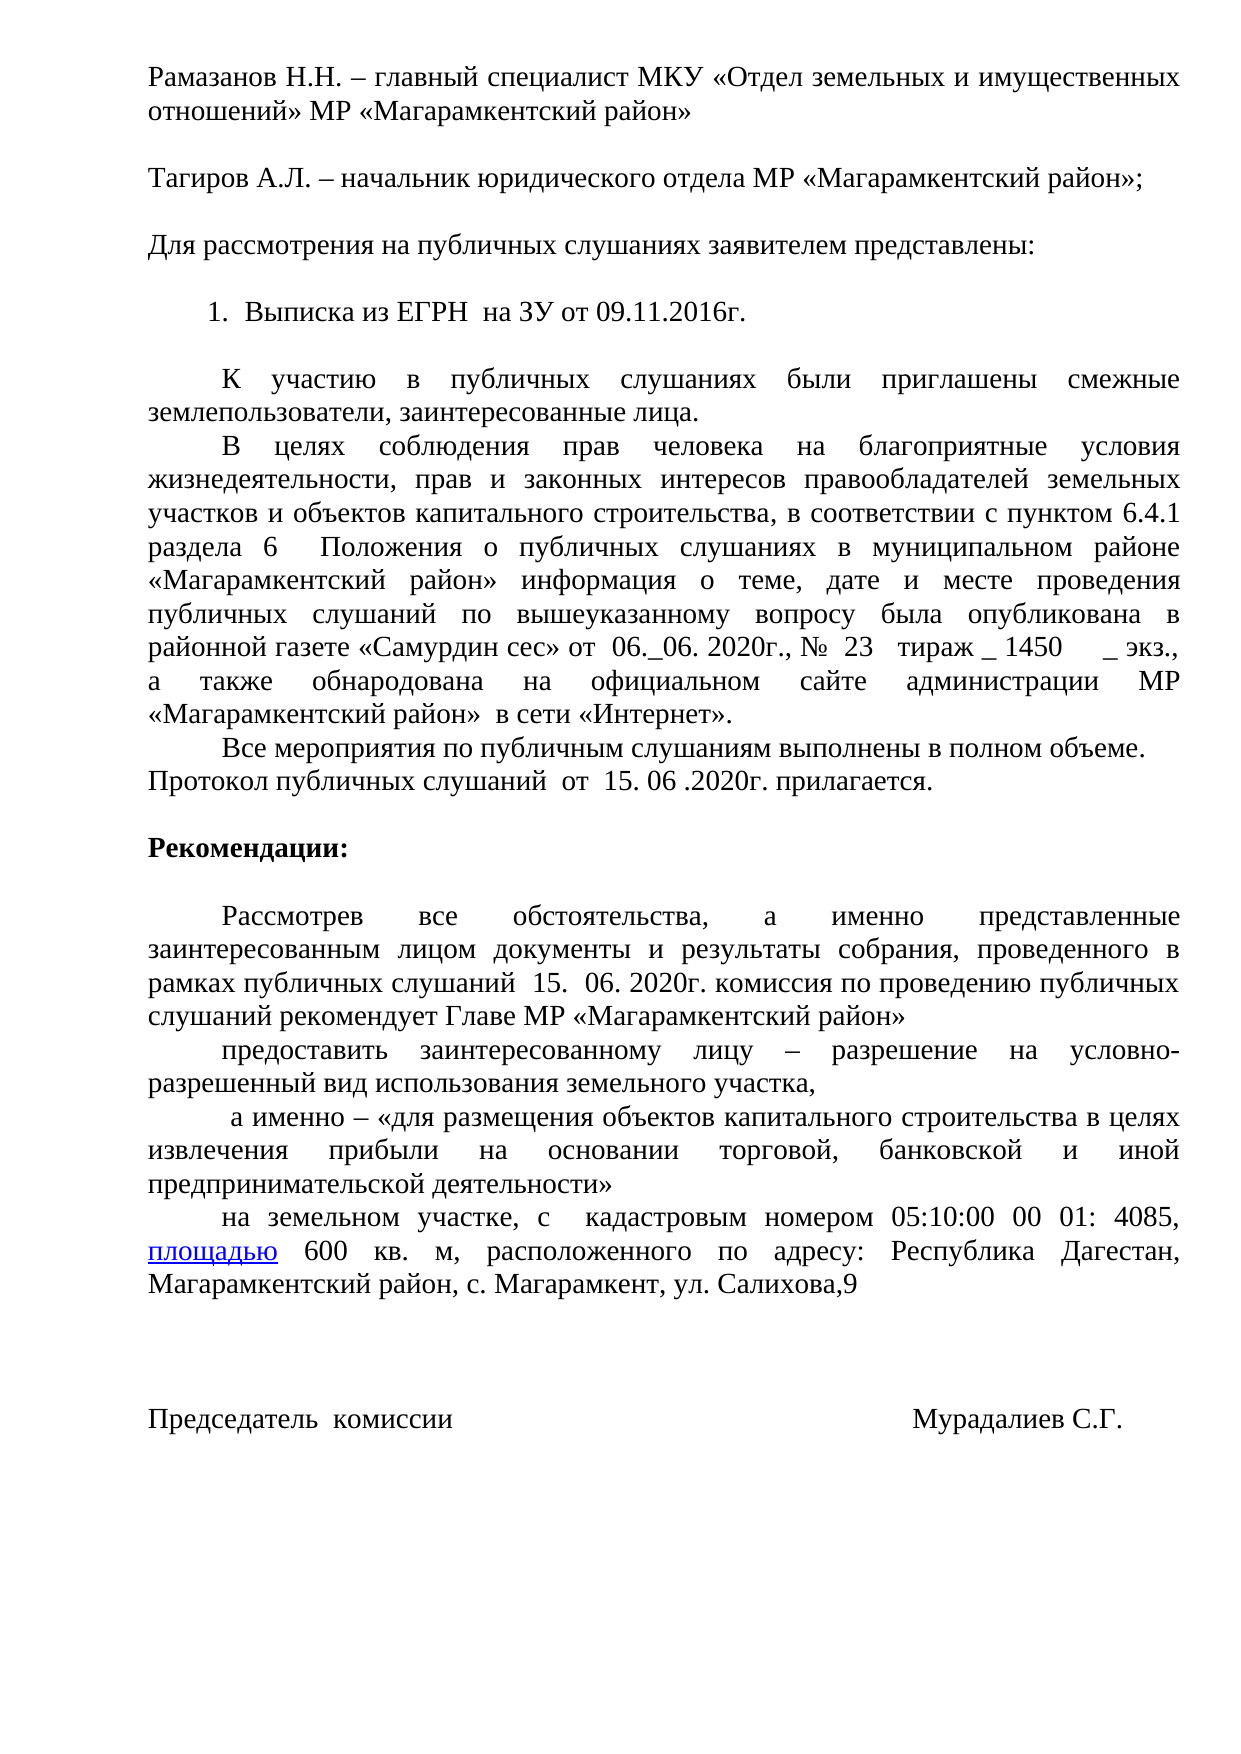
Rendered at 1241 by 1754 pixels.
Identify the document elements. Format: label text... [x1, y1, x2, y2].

list Выписка из ЕГРН на ЗУ от 09.11.2016г. [207, 294, 1181, 327]
text Протокол публичных слушаний от 15. 06 .2020г. прилагается. [148, 763, 1181, 797]
text предоставить заинтересованному лицу – разрешение на условно-разрешенный вид использования земельного участка, [148, 1032, 1181, 1099]
text Рамазанов Н.Н. – главный специалист МКУ «Отдел земельных и имущественных отношений» МР «Магарамкентский район» [148, 59, 1181, 126]
text Рассмотрев все обстоятельства, а именно представленные заинтересованным лицом документы и результаты собрания, проведенного в рамках публичных слушаний 15. 06. 2020г. комиссия по проведению публичных слушаний рекомендует Главе МР «Магарамкентский район» [148, 898, 1181, 1032]
text К участию в публичных слушаниях были приглашены смежные землепользователи, заинтересованные лица. [148, 361, 1181, 428]
text Тагиров А.Л. – начальник юридического отдела МР «Магарамкентский район»; [148, 160, 1181, 193]
text Все мероприятия по публичным слушаниям выполнены в полном объеме. [148, 730, 1181, 763]
text а именно – «для размещения объектов капитального строительства в целях извлечения прибыли на основании торговой, банковской и иной предпринимательской деятельности» [148, 1099, 1181, 1199]
text Рекомендации: [148, 831, 1181, 864]
text Для рассмотрения на публичных слушаниях заявителем представлены: [148, 227, 1181, 260]
text на земельном участке, с кадастровым номером 05:10:00 00 01: 4085, площадью 600 кв. м, расположенного по адресу: Республика Дагестан, Магарамкентский район, с. Магарамкент, ул. Салихова,9 [148, 1199, 1181, 1300]
text В целях соблюдения прав человека на благоприятные условия жизнедеятельности, прав и законных интересов правообладателей земельных участков и объектов капитального строительства, в соответствии с пунктом 6.4.1 раздела 6 Положения о публичных слушаниях в муниципальном районе «Магарамкентский район» информация о теме, дате и месте проведения публичных слушаний по вышеуказанному вопросу была опубликована в районной газете «Самурдин сес» от 06._06. 2020г., № 23 тираж _ 1450 _ экз., а также обнародована на официальном сайте администрации МР «Магарамкентский район» в сети «Интернет». [148, 428, 1181, 730]
text Председатель комиссии Мурадалиев С.Г. [148, 1401, 1181, 1434]
